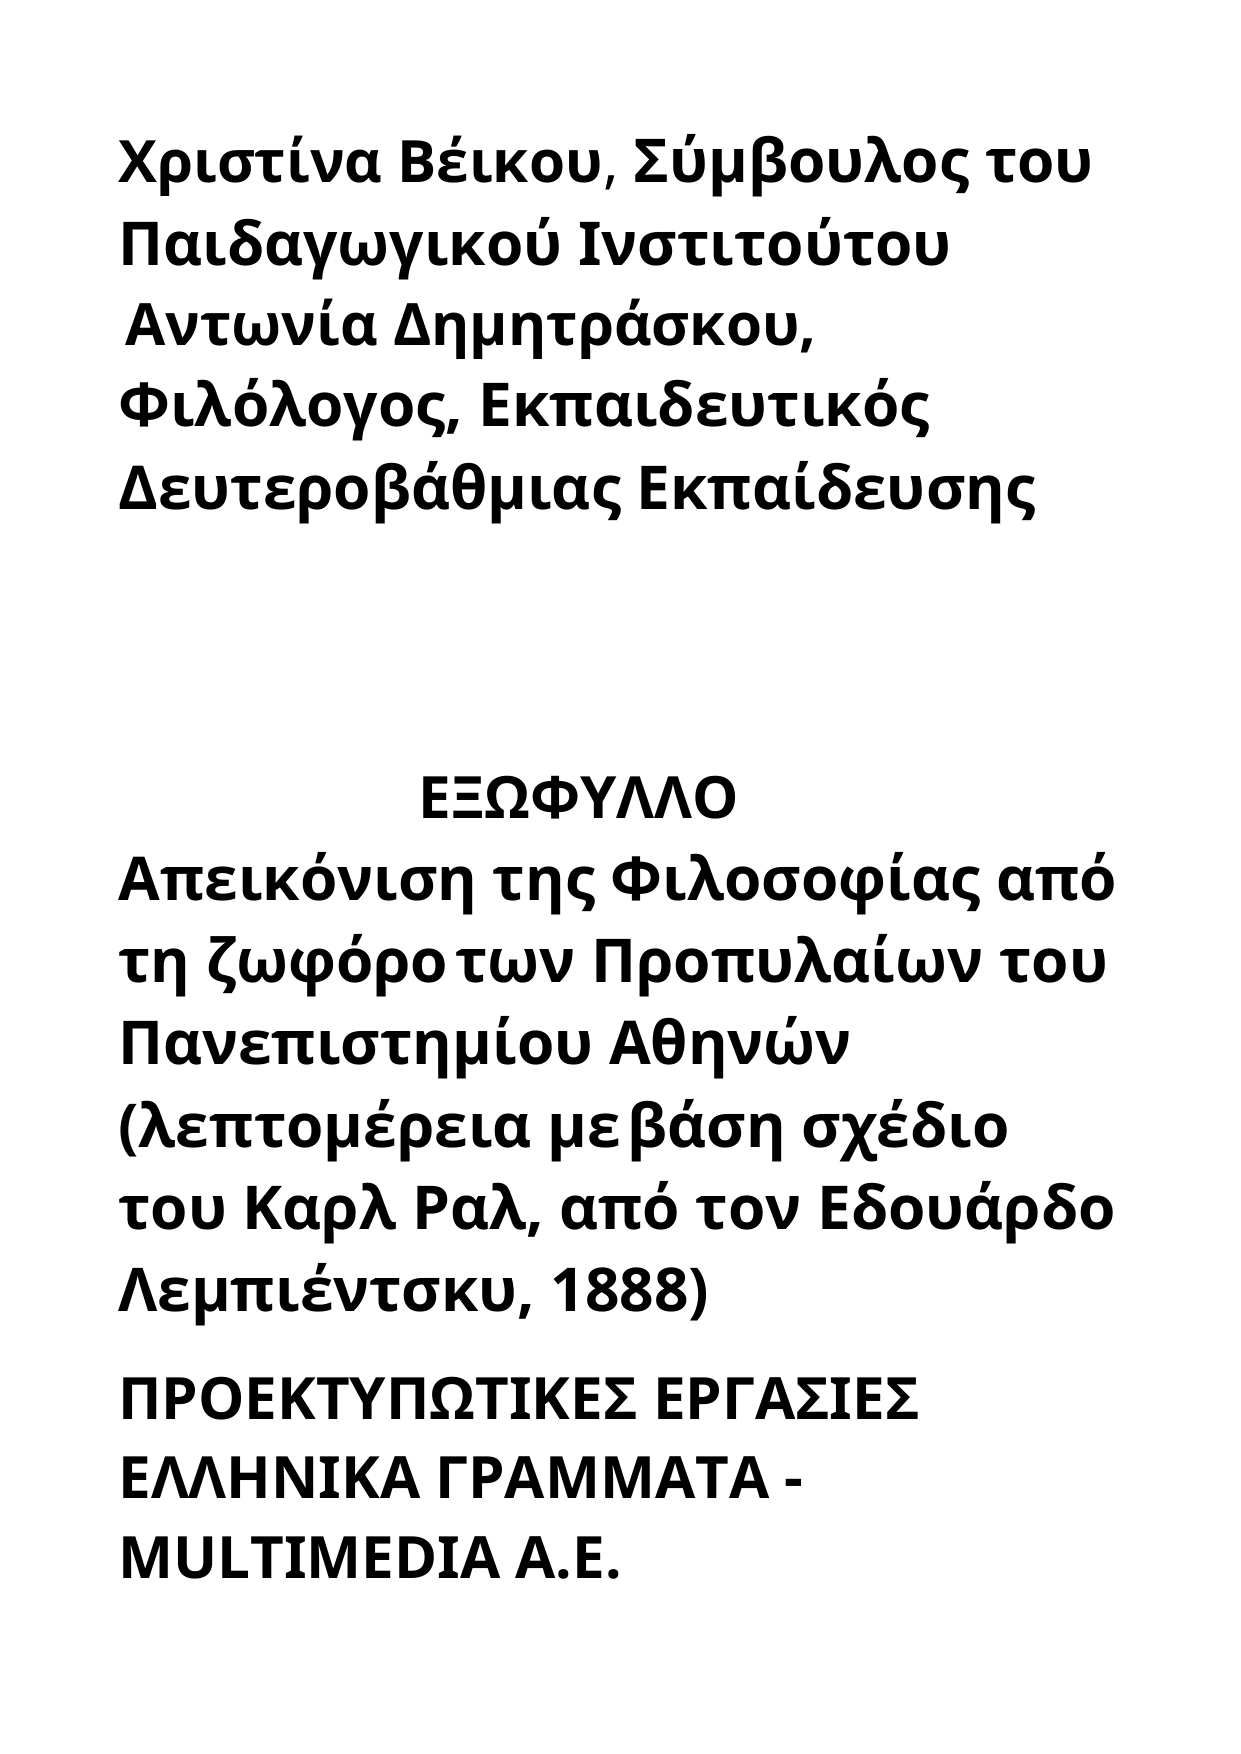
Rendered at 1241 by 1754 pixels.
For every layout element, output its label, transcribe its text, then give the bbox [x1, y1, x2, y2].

text Απεικόνιση της Φιλοσοφίας από τη ζωφόρο των Προπυλαίων του Πανεπιστημίου Αθηνών (λεπτομέρεια με βάση σχέδιο του Καρλ Ραλ, από τον Εδουάρδο Λεμπιέντσκυ, 1888) [118, 836, 1122, 1329]
text ΠΡΟΕΚΤΥΠΩΤΙΚΕΣ ΕΡΓΑΣΙΕΣ ΕΛΛΗΝΙΚΑ ΓΡΑΜΜΑΤΑ - MULTIMEDIA Α.Ε. [118, 1357, 1122, 1595]
text Χριστίνα Βέικου, Σύμβουλος του Παιδαγωγικού Ινστιτούτου Αντωνία Δημητράσκου, Φιλόλογος, Εκπαιδευτικός Δευτεροβάθμιας Εκπαίδευσης [118, 118, 1122, 583]
text ΕΞΩΦΥΛΛΟ [118, 756, 1122, 836]
